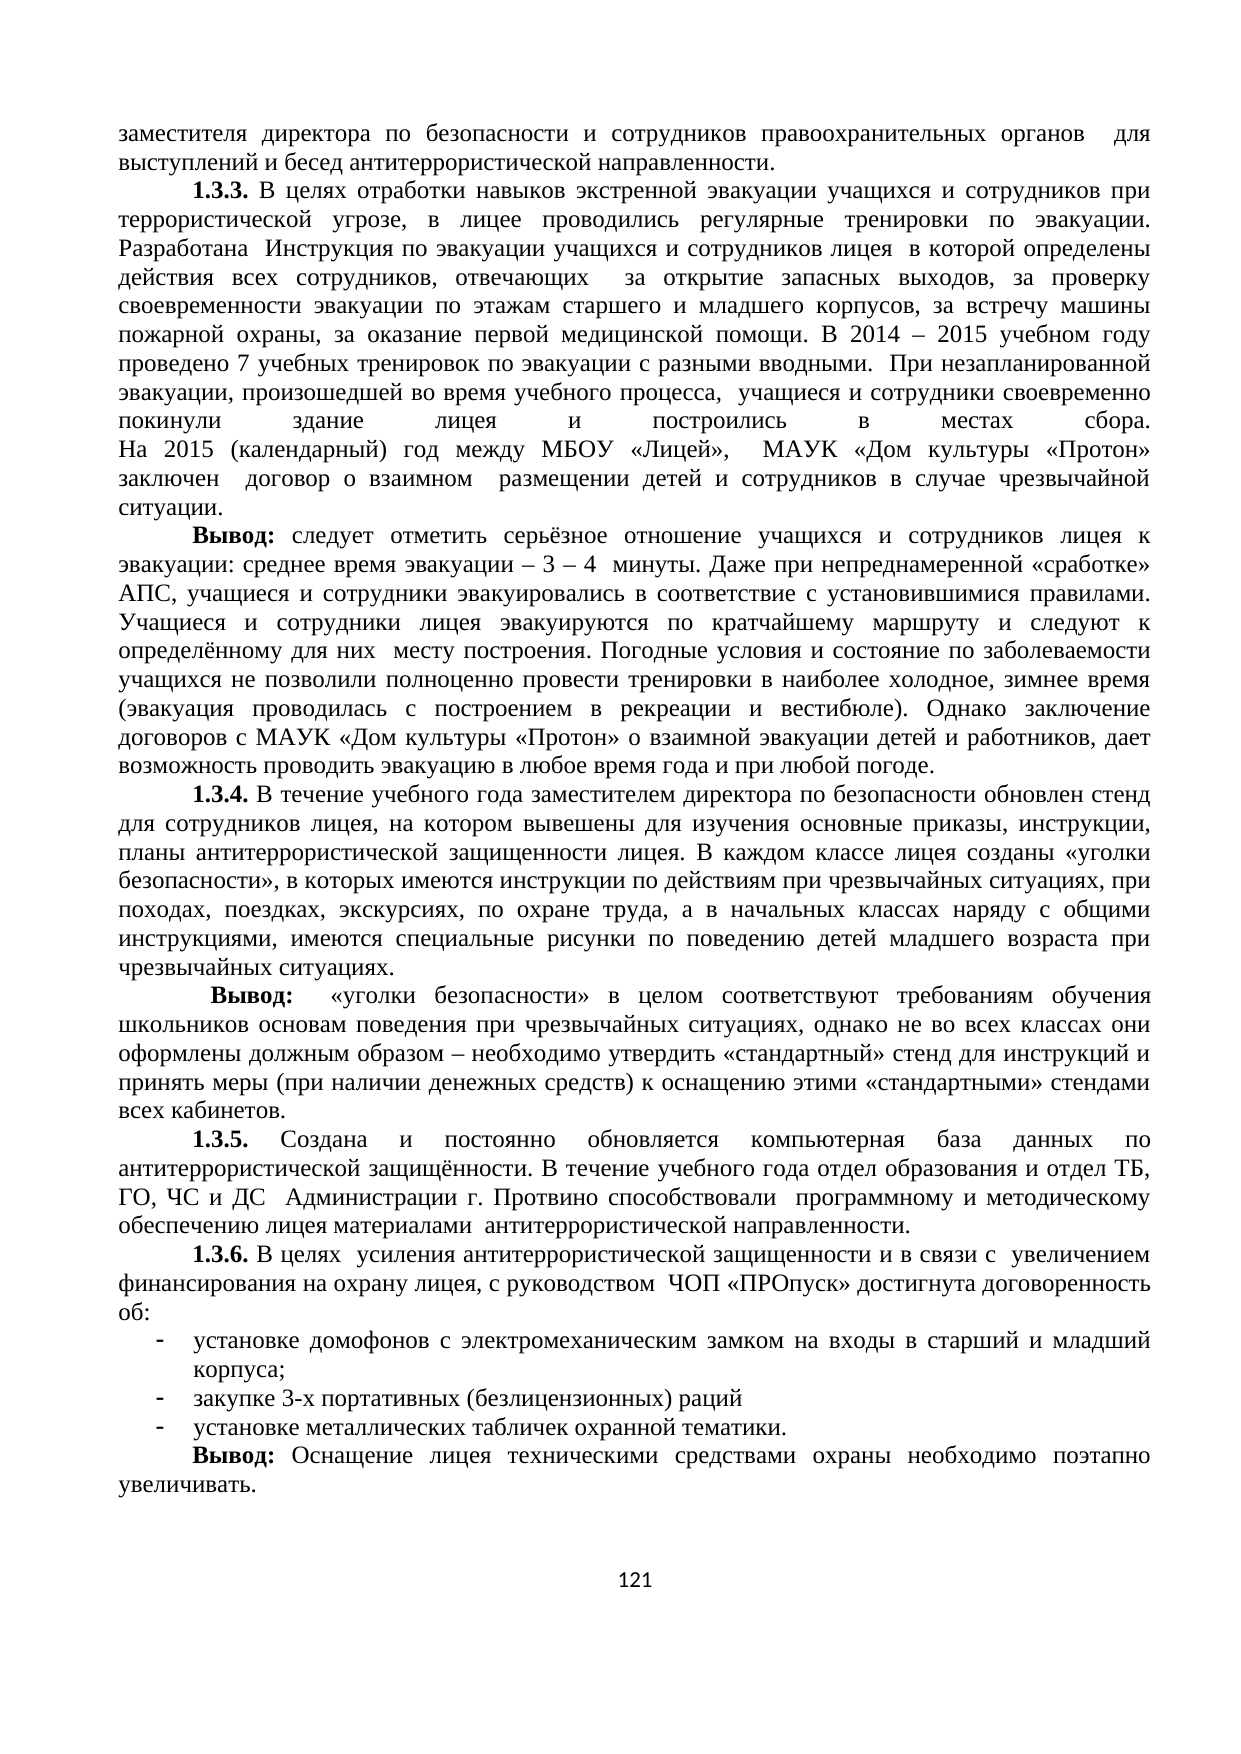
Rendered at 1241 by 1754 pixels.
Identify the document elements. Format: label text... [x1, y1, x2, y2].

text 1.3.4. В течение учебного года заместителем директора по безопасности обновлен стенд для сотрудников лицея, на котором вывешены для изучения основные приказы, инструкции, планы антитеррористической защищенности лицея. В каждом классе лицея созданы «уголки безопасности», в которых имеются инструкции по действиям при чрезвычайных ситуациях, при походах, поездках, экскурсиях, по охране труда, а в начальных классах наряду с общими инструкциями, имеются специальные рисунки по поведению детей младшего возраста при чрезвычайных ситуациях. [118, 779, 1152, 981]
text 1.3.3. В целях отработки навыков экстренной эвакуации учащихся и сотрудников при террористической угрозе, в лицее проводились регулярные тренировки по эвакуации. Разработана Инструкция по эвакуации учащихся и сотрудников лицея в которой определены действия всех сотрудников, отвечающих за открытие запасных выходов, за проверку своевременности эвакуации по этажам старшего и младшего корпусов, за встречу машины пожарной охраны, за оказание первой медицинской помощи. В 2014 – 2015 учебном году проведено 7 учебных тренировок по эвакуации с разными вводными. При незапланированной эвакуации, произошедшей во время учебного процесса, учащиеся и сотрудники своевременно покинули здание лицея и построились в местах сбора. На 2015 (календарный) год между МБОУ «Лицей», МАУК «Дом культуры «Протон» заключен договор о взаимном размещении детей и сотрудников в случае чрезвычайной ситуации. [118, 176, 1152, 521]
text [118, 118, 1152, 176]
list установке металлических табличек охранной тематики. [156, 1412, 1152, 1441]
text Вывод: Оснащение лицея техническими средствами охраны необходимо поэтапно увеличивать. [118, 1441, 1152, 1498]
list закупке 3-х портативных (безлицензионных) раций [156, 1383, 1152, 1412]
text 1.3.5. Создана и постоянно обновляется компьютерная база данных по антитеррористической защищённости. В течение учебного года отдел образования и отдел ТБ, ГО, ЧС и ДС Администрации г. Протвино способствовали программному и методическому обеспечению лицея материалами антитеррористической направленности. [118, 1124, 1152, 1239]
text Вывод: «уголки безопасности» в целом соответствуют требованиям обучения школьников основам поведения при чрезвычайных ситуациях, однако не во всех классах они оформлены должным образом – необходимо утвердить «стандартный» стенд для инструкций и принять меры (при наличии денежных средств) к оснащению этими «стандартными» стендами всех кабинетов. [118, 981, 1152, 1124]
list установке домофонов с электромеханическим замком на входы в старший и младший корпуса; [156, 1326, 1152, 1383]
text 1.3.6. В целях усиления антитеррористической защищенности и в связи с увеличением финансирования на охрану лицея, с руководством ЧОП «ПРОпуск» достигнута договоренность об: [118, 1239, 1152, 1326]
text Вывод: следует отметить серьёзное отношение учащихся и сотрудников лицея к эвакуации: среднее время эвакуации – 3 – 4 минуты. Даже при непреднамеренной «сработке» АПС, учащиеся и сотрудники эвакуировались в соответствие с установившимися правилами. Учащиеся и сотрудники лицея эвакуируются по кратчайшему маршруту и следуют к определённому для них месту построения. Погодные условия и состояние по заболеваемости учащихся не позволили полноценно провести тренировки в наиболее холодное, зимнее время (эвакуация проводилась с построением в рекреации и вестибюле). Однако заключение договоров с МАУК «Дом культуры «Протон» о взаимной эвакуации детей и работников, дает возможность проводить эвакуацию в любое время года и при любой погоде. [118, 521, 1152, 779]
